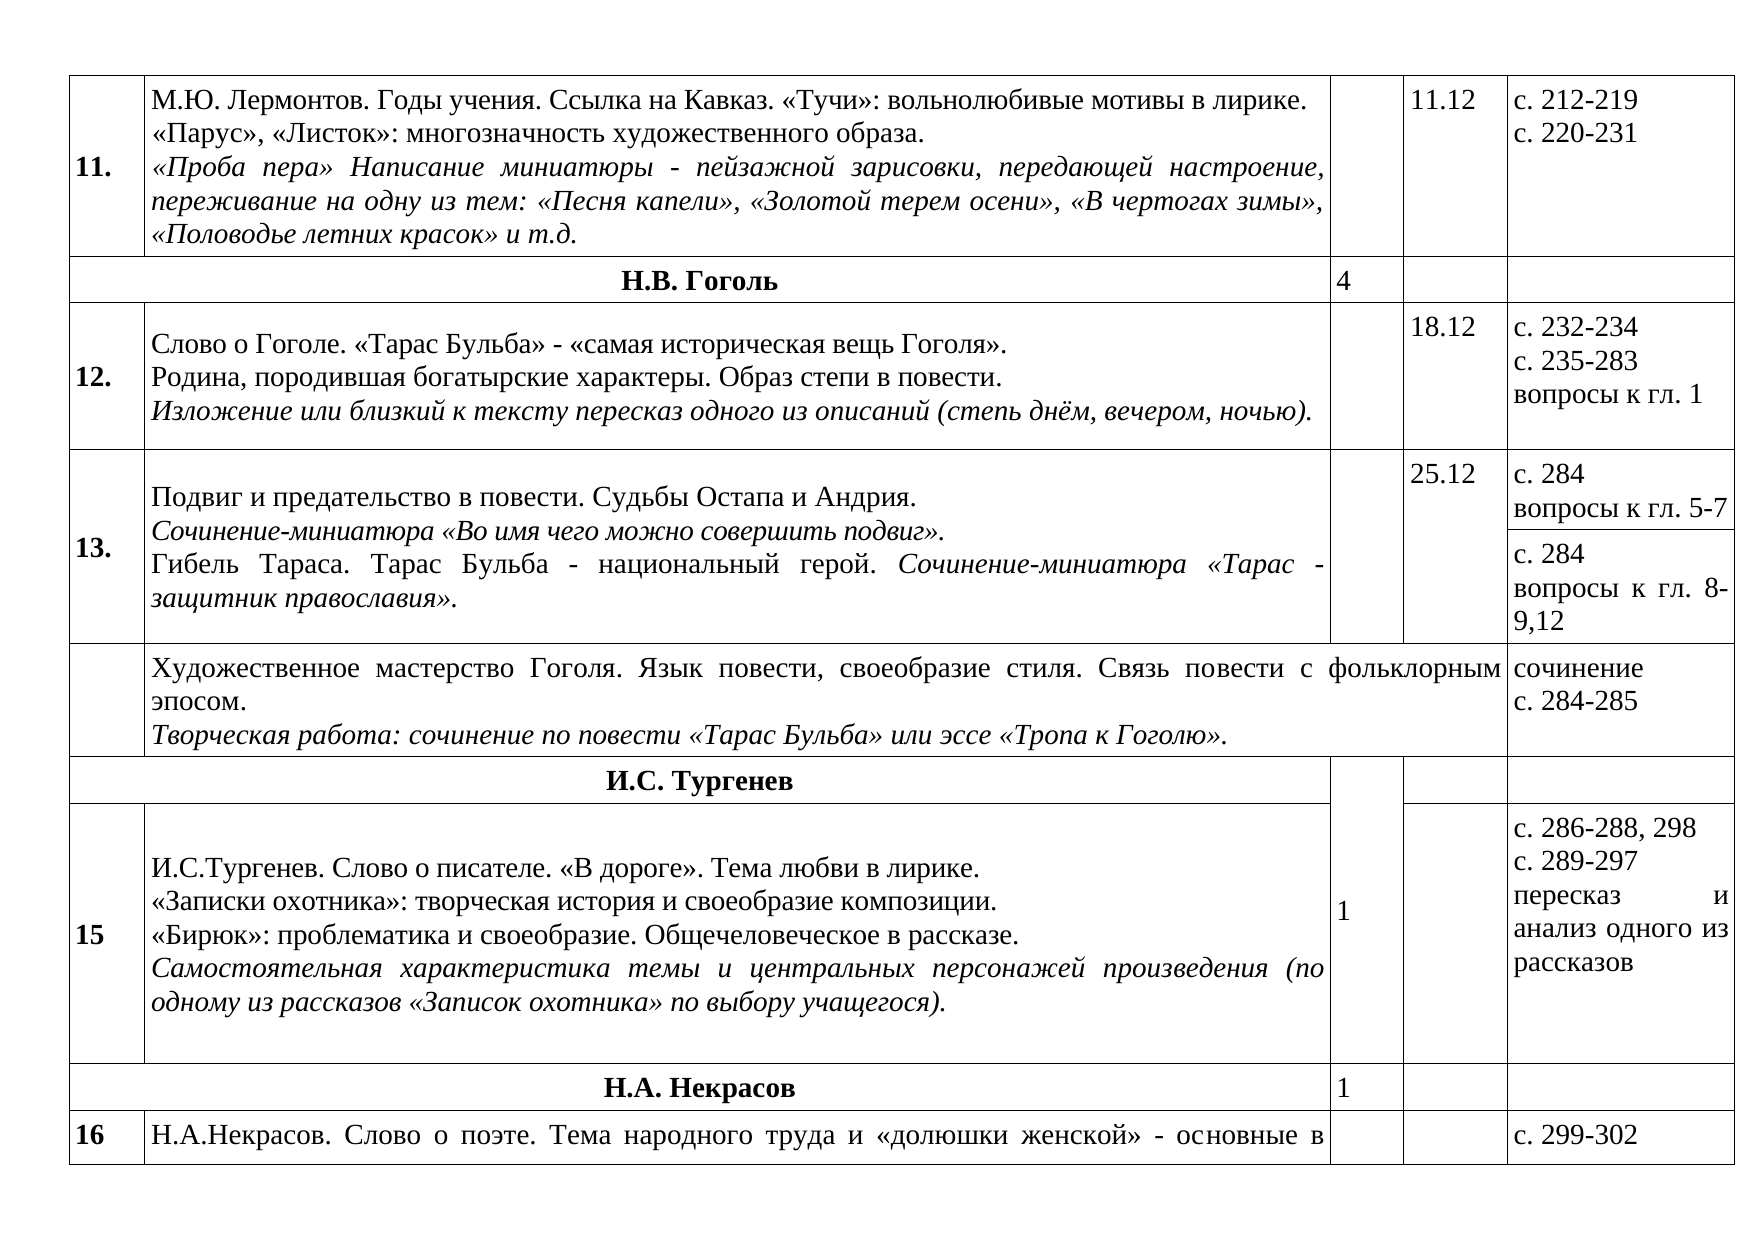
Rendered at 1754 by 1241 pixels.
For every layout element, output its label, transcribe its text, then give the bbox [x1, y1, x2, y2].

table_cell с. 212-219 с. 220-231 [1508, 76, 1734, 256]
table_cell [1404, 1111, 1507, 1164]
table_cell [145, 1111, 1330, 1164]
table_cell 25.12 [1404, 450, 1507, 643]
table_cell с. 284 вопросы к гл. 5-7 [1508, 450, 1734, 529]
table_cell [1404, 257, 1507, 302]
table_cell [1404, 804, 1507, 1063]
table_cell [1508, 257, 1734, 302]
table_cell сочинение с. 284-285 [1508, 644, 1734, 756]
table_cell [1331, 76, 1403, 256]
table_cell с. 232-234 с. 235-283 вопросы к гл. 1 [1508, 303, 1734, 449]
table_cell [1404, 757, 1507, 803]
table_cell 16 [70, 1111, 144, 1164]
table_cell [1404, 1064, 1507, 1110]
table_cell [1508, 1111, 1734, 1164]
table_cell 15 [70, 804, 144, 1063]
table_cell [1508, 1064, 1734, 1110]
table_cell 1 [1331, 757, 1403, 1063]
table_cell Слово о Гоголе. «Тарас Бульба» - «самая историческая вещь Гоголя». Родина, породившая богатырские характеры. Образ степи в повести. Изложение или близкий к тексту пересказ одного из описаний (степь днём, вечером, ночью). [145, 303, 1330, 449]
table_cell М.Ю. Лермонтов. Годы учения. Ссылка на Кавказ. «Тучи»: вольнолюбивые мотивы в лирике. «Парус», «Листок»: многозначность художественного образа. «Проба пера» Написание миниатюры - пейзажной зарисовки, передающей настроение, переживание на одну из тем: «Песня капели», «Золотой терем осени», «В чертогах зимы», «Половодье летних красок» и т.д. [145, 76, 1330, 256]
table_cell [1331, 450, 1403, 643]
table_cell Н.В. Гоголь [70, 257, 1330, 302]
table_cell 11.12 [1404, 76, 1507, 256]
table_cell с. 284 вопросы к гл. 8-9,12 [1508, 530, 1734, 643]
table_cell с. 286-288, 298 с. 289-297 пересказ и анализ одного из рассказов [1508, 804, 1734, 1063]
table_cell Подвиг и предательство в повести. Судьбы Остапа и Андрия. Сочинение-миниатюра «Во имя чего можно совершить подвиг». Гибель Тараса. Тарас Бульба - национальный герой. Сочинение-миниатюра «Тарас - защитник православия». [145, 450, 1330, 643]
table_cell И.С. Тургенев [70, 757, 1330, 803]
table_cell [1508, 757, 1734, 803]
table_cell Художественное мастерство Гоголя. Язык повести, своеобразие стиля. Связь повести с фольклорным эпосом. Творческая работа: сочинение по повести «Тарас Бульба» или эссе «Тропа к Гоголю». [145, 644, 1507, 756]
table_cell 12. [70, 303, 144, 449]
table_cell 11. [70, 76, 144, 256]
table_cell [70, 644, 144, 756]
table_cell Н.А. Некрасов [70, 1064, 1330, 1110]
table_cell 18.12 [1404, 303, 1507, 449]
table_cell И.С.Тургенев. Слово о писателе. «В дороге». Тема любви в лирике. «Записки охотника»: творческая история и своеобразие композиции. «Бирюк»: проблематика и своеобразие. Общечеловеческое в рассказе. Самостоятельная характеристика темы и центральных персонажей произведения (по одному из рассказов «Записок охотника» по выбору учащегося). [145, 804, 1330, 1063]
table_cell [1331, 303, 1403, 449]
table_cell 13. [70, 450, 144, 643]
table_cell 1 [1331, 1064, 1403, 1110]
table_cell [1331, 1111, 1403, 1164]
table_cell 4 [1331, 257, 1403, 302]
